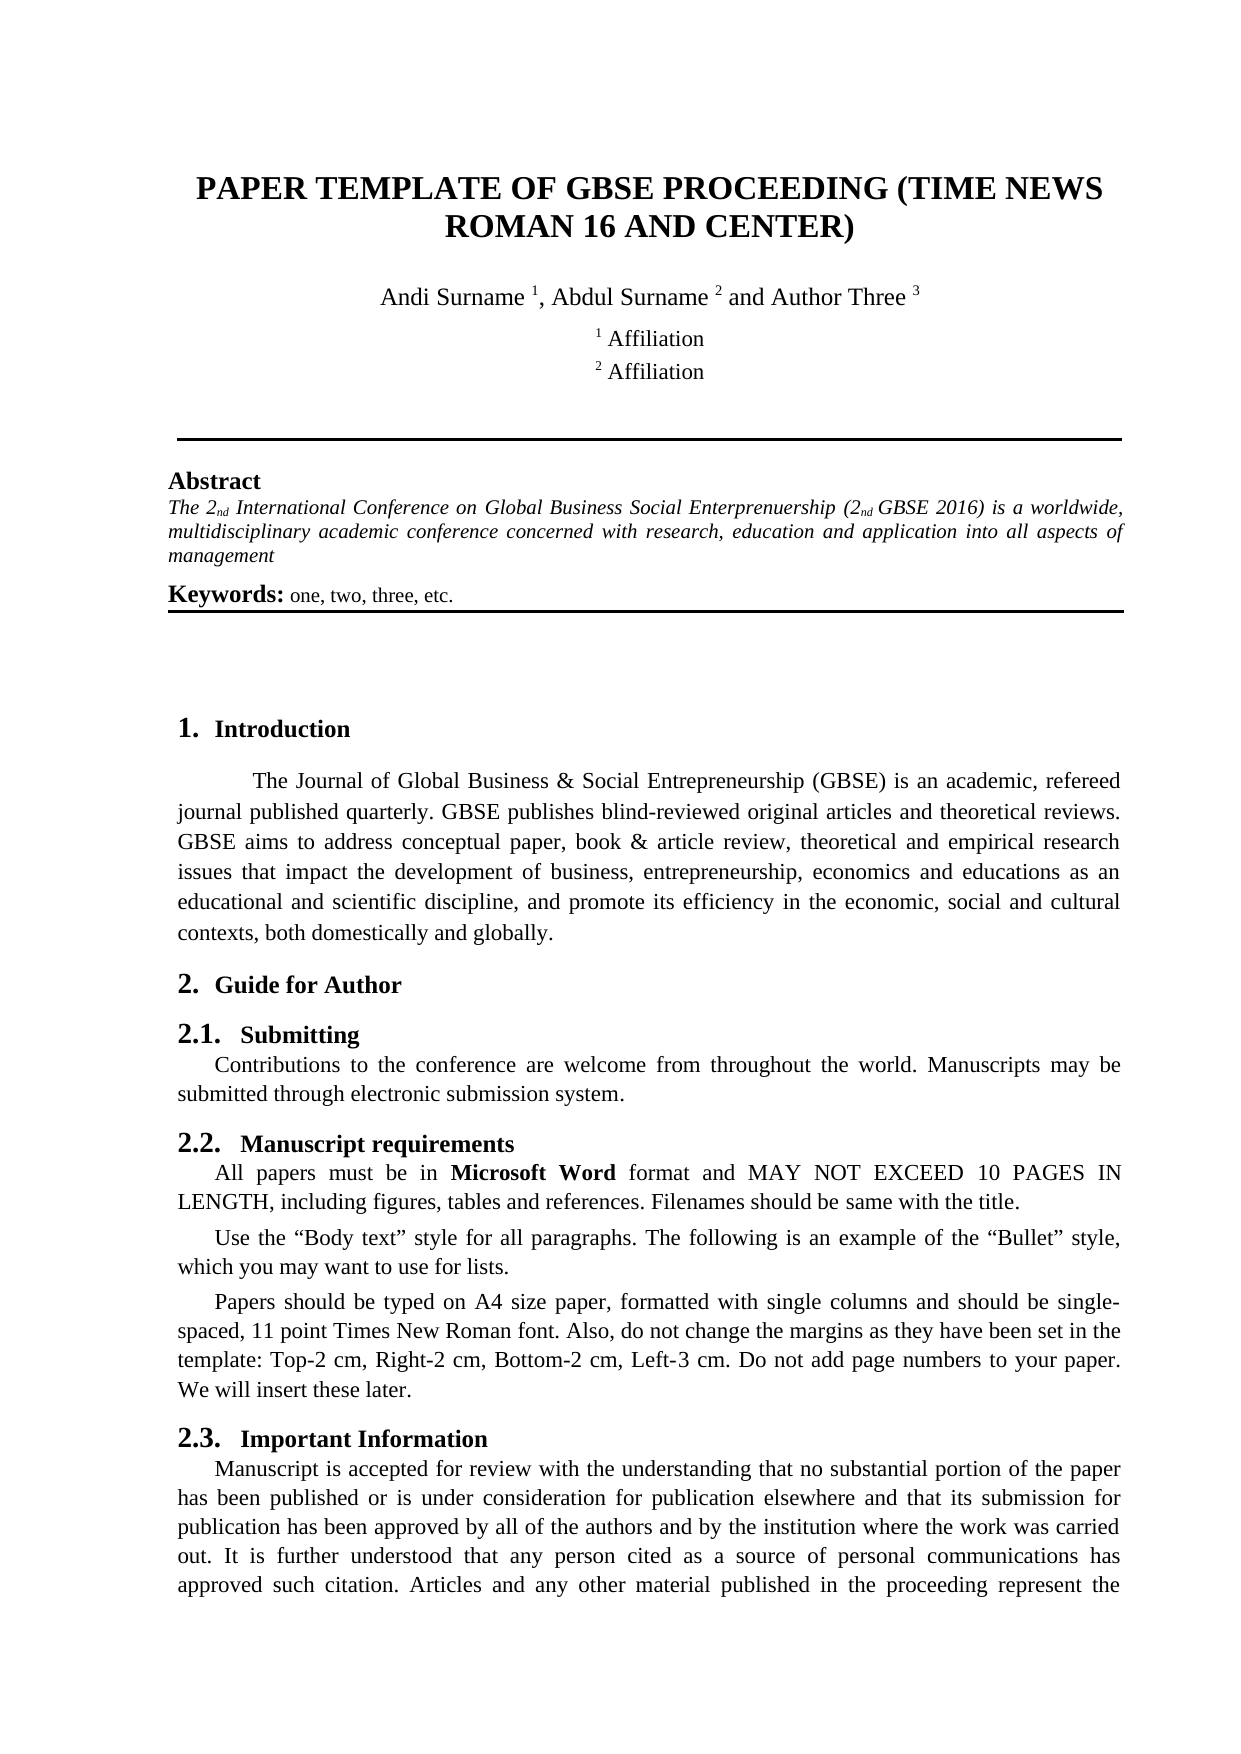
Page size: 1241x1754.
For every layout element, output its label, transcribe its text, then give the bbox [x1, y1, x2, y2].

text Abstract [168, 466, 1124, 495]
text Papers should be typed on A4 size paper, formatted with single columns and should be single-spaced, 11 point Times New Roman font. Also, do not change the margins as they have been set in the template: Top, Right, Bottom, Left-3 cm. Do not add page numbers to your paper. We will insert these later. [177, 1286, 1122, 1403]
title PAPER TEMPLATE OF GBSE PROCEEDING (TIME NEWS ROMAN 16 AND CENTER) [177, 168, 1122, 245]
text Use the “Body text” style for all paragraphs. The following is an example of the “Bullet” style, which you may want to use for lists. [177, 1222, 1122, 1280]
text Introduction [177, 717, 1122, 742]
text Important Information [177, 1428, 1122, 1453]
text All papers must be in Microsoft Word format and MAY NOT EXCEED 10 PAGES IN LENGTH, including figures, tables and references. Filenames should be same with the title. [177, 1157, 1122, 1215]
text Keywords: one, two, three, etc. [168, 579, 1124, 610]
text 2 Affiliation [177, 358, 1122, 384]
text The 2nd International Conference on Global Business Social Enterprenuership (2nd GBSE 2016) is a worldwide, multidisciplinary academic conference concerned with research, education and application into all aspects of management [168, 495, 1124, 567]
text Andi Surname 1, Abdul Surname 2 and Author Three 3 [177, 282, 1122, 311]
list The Journal of Global Business & Social Entrepreneurship (GBSE) is an academic, refereed journal published quarterly. GBSE publishes blind-reviewed original articles and theoretical reviews. GBSE aims to address conceptual paper, book & article review, theoretical and empirical research issues that impact the development of business, entrepreneurship, economics and educations as an educational and scientific discipline, and promote its efficiency in the economic, social and cultural contexts, both domestically and globally. [177, 767, 1122, 945]
text Contributions to the conference are welcome from throughout the world. Manuscripts may be submitted through electronic submission system. [177, 1049, 1122, 1107]
text Manuscript requirements [177, 1132, 1122, 1157]
text Guide for Author [177, 974, 1122, 999]
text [177, 1453, 1122, 1599]
text Submitting [177, 1024, 1122, 1049]
text 1 Affiliation [177, 325, 1122, 352]
